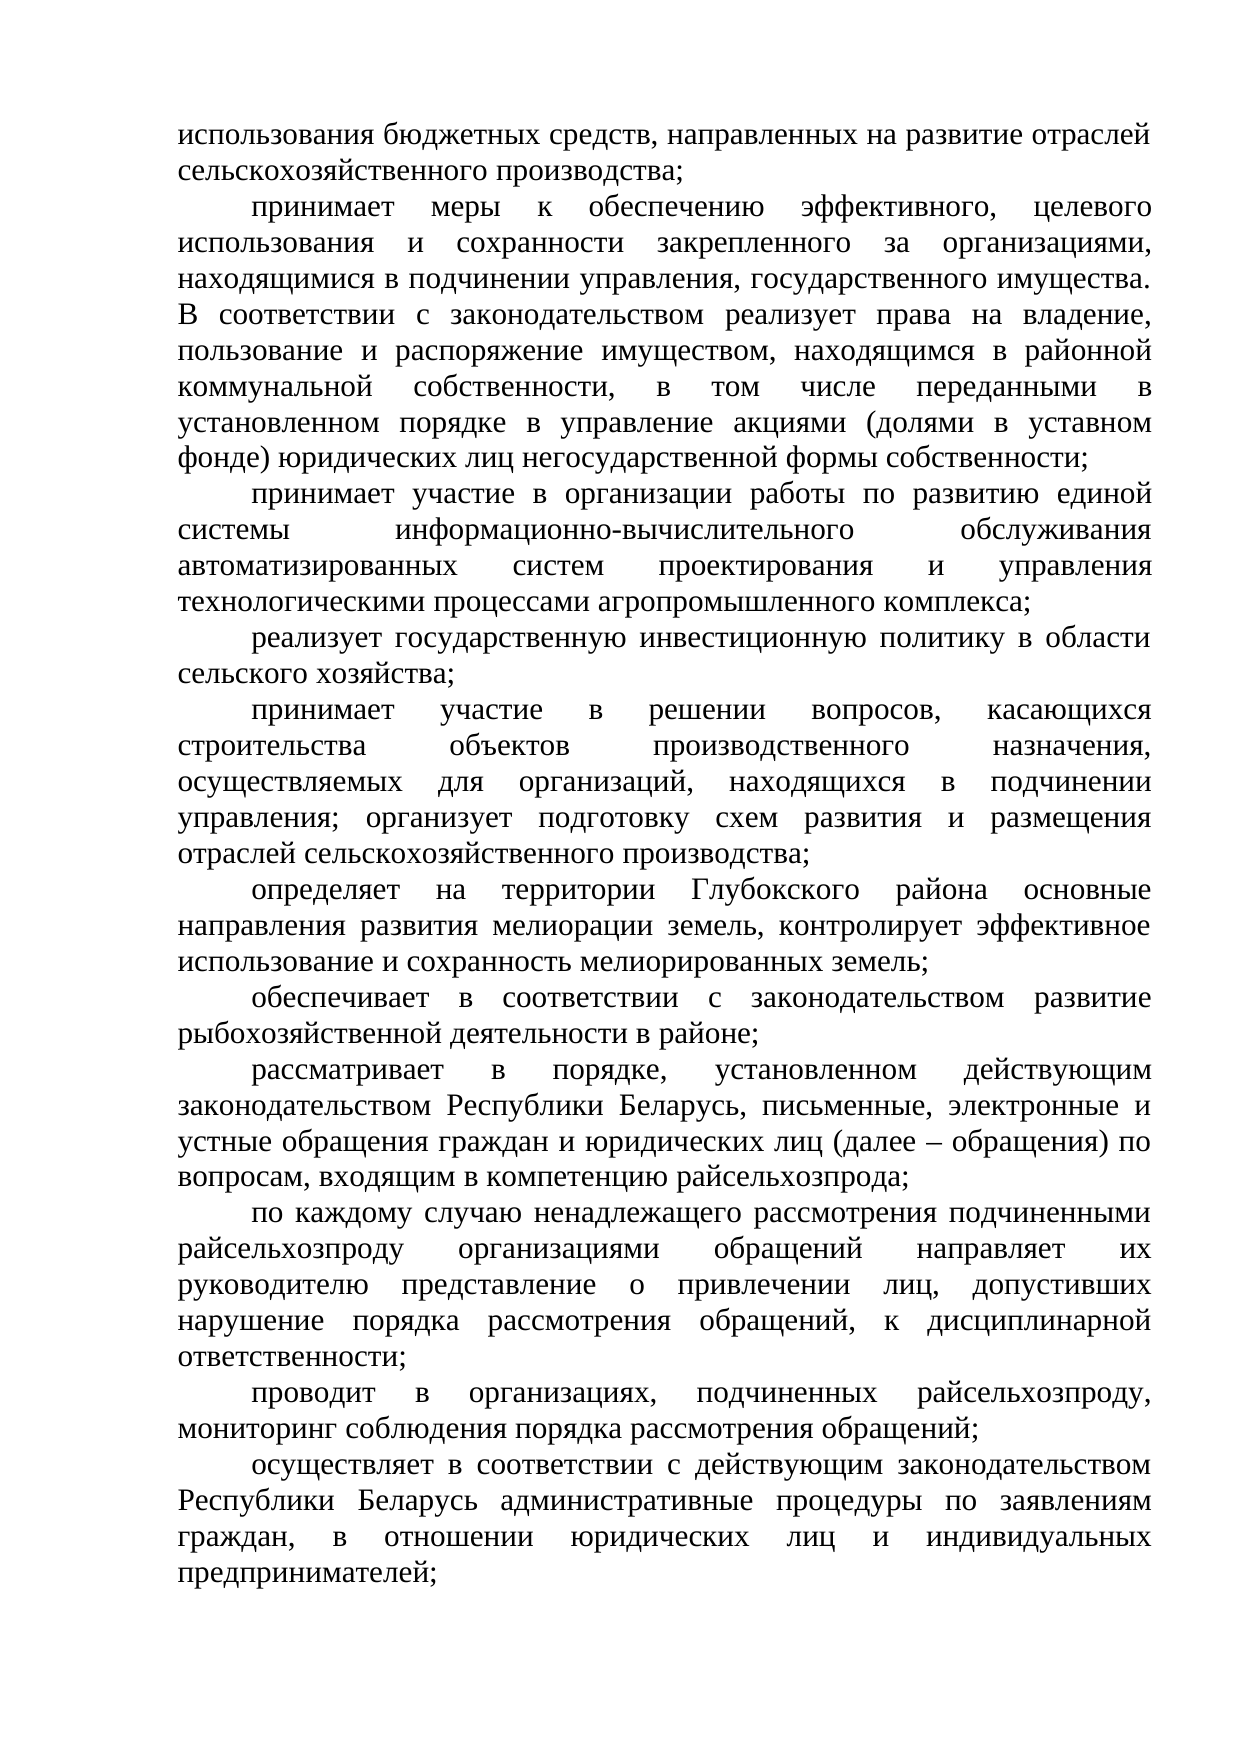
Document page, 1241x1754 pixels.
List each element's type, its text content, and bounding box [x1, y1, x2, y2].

text реализует государственную инвестиционную политику в области сельского хозяйства; [177, 618, 1151, 690]
text принимает участие в решении вопросов, касающихся строительства объектов производственного назначения, осуществляемых для организаций, находящихся в подчинении управления; организует подготовку схем развития и размещения отраслей сельскохозяйственного производства; [177, 690, 1152, 870]
text проводит в организациях, подчиненных райсельхозпроду, мониторинг соблюдения порядка рассмотрения обращений; [177, 1373, 1152, 1445]
text принимает участие в организации работы по развитию единой системы информационно-вычислительного обслуживания автоматизированных систем проектирования и управления технологическими процессами агропромышленного комплекса; [177, 475, 1152, 618]
text принимает меры к обеспечению эффективного, целевого использования и сохранности закрепленного за организациями, находящимися в подчинении управления, государственного имущества. В соответствии с законодательством реализует права на владение, пользование и распоряжение имуществом, находящимся в районной коммунальной собственности, в том числе переданными в установленном порядке в управление акциями (долями в уставном фонде) юридических лиц негосударственной формы собственности; [177, 187, 1152, 475]
text рассматривает в порядке, установленном действующим законодательством Республики Беларусь, письменные, электронные и устные обращения граждан и юридических лиц (далее – обращения) по вопросам, входящим в компетенцию райсельхозпрода; [177, 1050, 1152, 1194]
text осуществляет в соответствии с действующим законодательством Республики Беларусь административные процедуры по заявлениям граждан, в отношении юридических лиц и индивидуальных предпринимателей; [177, 1445, 1152, 1589]
text обеспечивает в соответствии с законодательством развитие рыбохозяйственной деятельности в районе; [177, 978, 1152, 1050]
text определяет на территории Глубокского района основные направления развития мелиорации земель, контролирует эффективное использование и сохранность мелиорированных земель; [177, 870, 1152, 978]
text использования бюджетных средств, направленных на развитие отраслей сельскохозяйственного производства; [177, 115, 1151, 187]
text по каждому случаю ненадлежащего рассмотрения подчиненными райсельхозпроду организациями обращений направляет их руководителю представление о привлечении лиц, допустивших нарушение порядка рассмотрения обращений, к дисциплинарной ответственности; [177, 1194, 1152, 1373]
